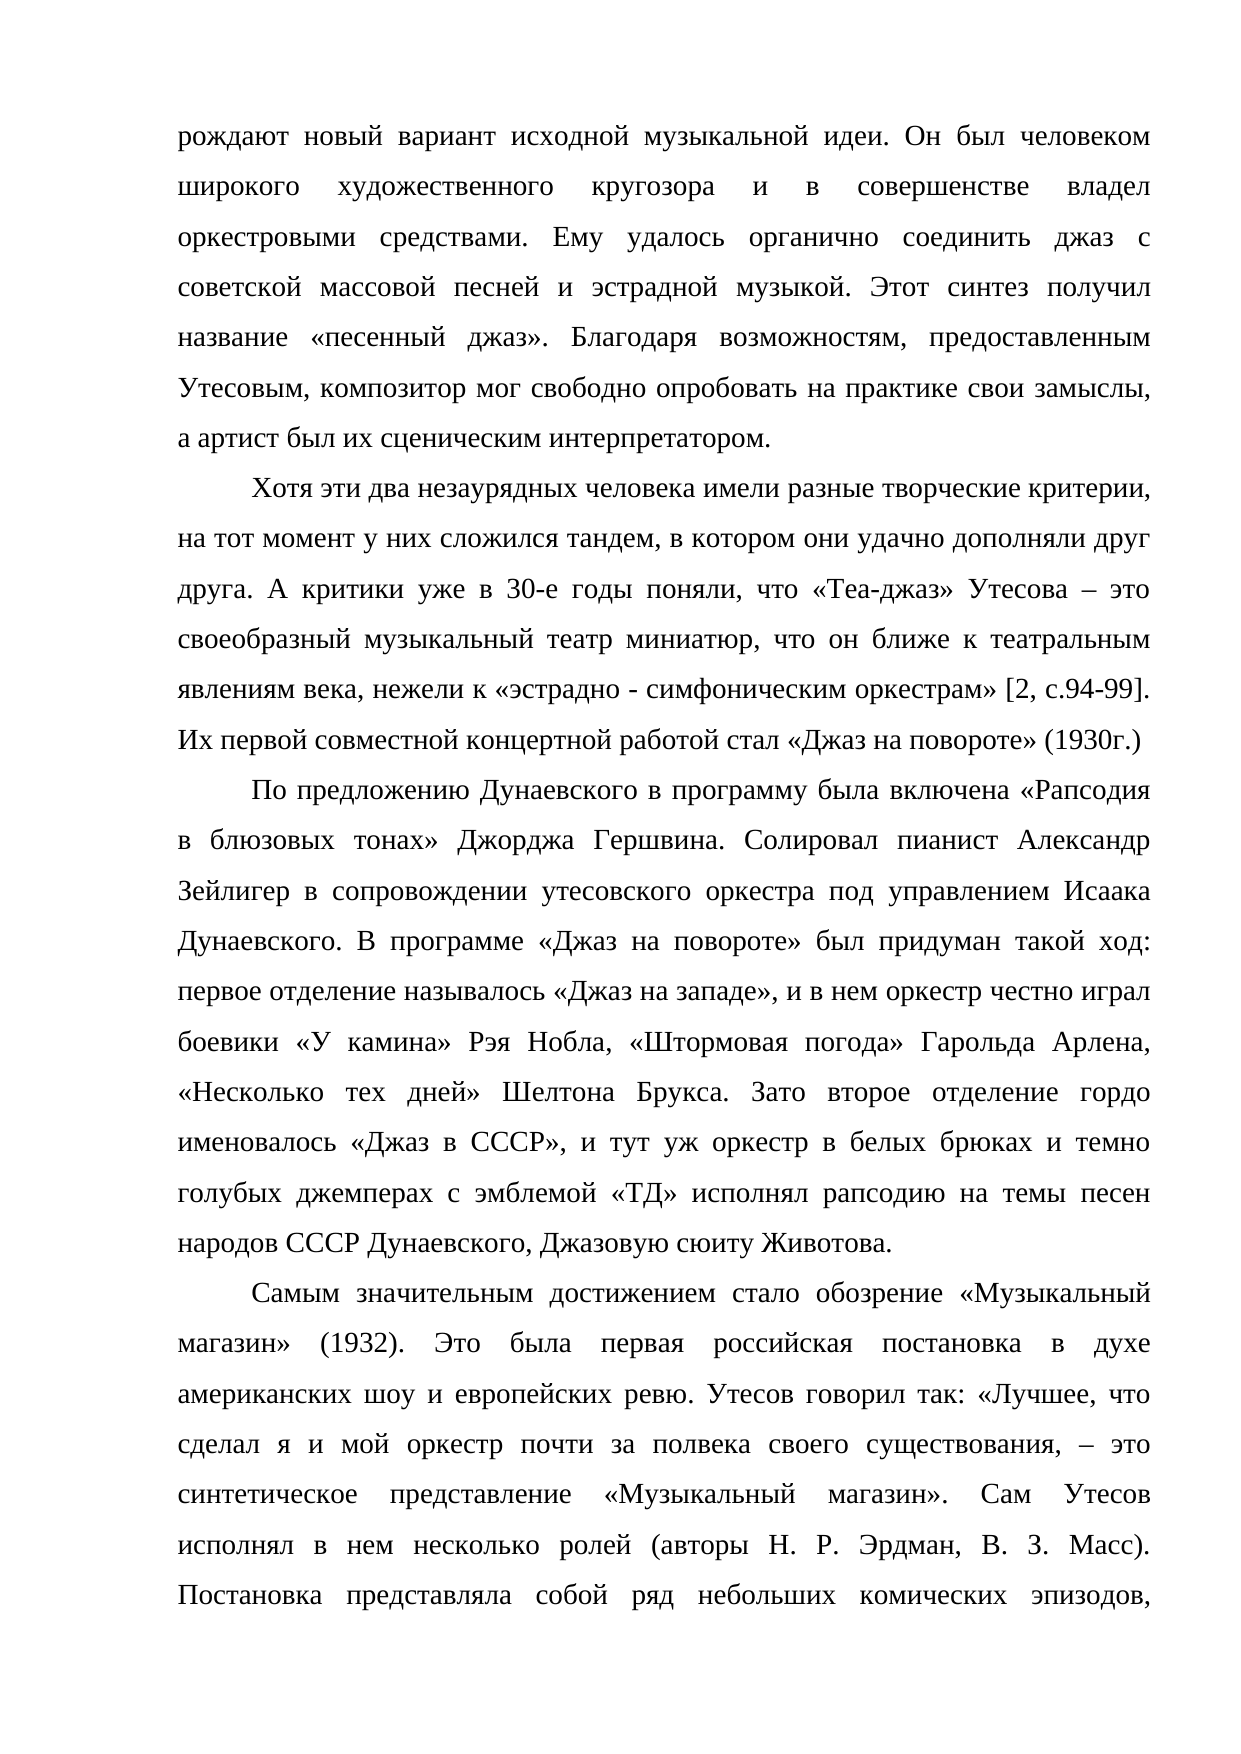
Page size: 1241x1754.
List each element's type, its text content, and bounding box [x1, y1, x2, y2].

text По предложению Дунаевского в программу была включена «Рапсодия в блюзовых тонах» Джорджа Гершвина. Солировал пианист Александр Зейлигер в сопровождении утесовского оркестра под управлением Исаака Дунаевского. В программе «Джаз на повороте» был придуман такой ход: первое отделение называлось «Джаз на западе», и в нем оркестр честно играл боевики «У камина» Рэя Нобла, «Штормовая погода» Гарольда Арлена, «Несколько тех дней» Шелтона Брукса. Зато второе отделение гордо именовалось «Джаз в СССР», и тут уж оркестр в белых брюках и темно голубых джемперах с эмблемой «ТД» исполнял рапсодию на темы песен народов СССР Дунаевского, Джазовую сюиту Животова. [177, 772, 1152, 1258]
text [177, 1275, 1152, 1611]
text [177, 118, 1152, 453]
text Хотя эти два незаурядных человека имели разные творческие критерии, на тот момент у них сложился тандем, в котором они удачно дополняли друг друга. А критики уже в 30-е годы поняли, что «Теа-джаз» Утесова – это своеобразный музыкальный театр миниатюр, что он ближе к театральным явлениям века, нежели к «эстрадно - симфоническим оркестрам» [2, с.94-99]. Их первой совместной концертной работой стал «Джаз на повороте» (1930г.) [177, 470, 1152, 755]
